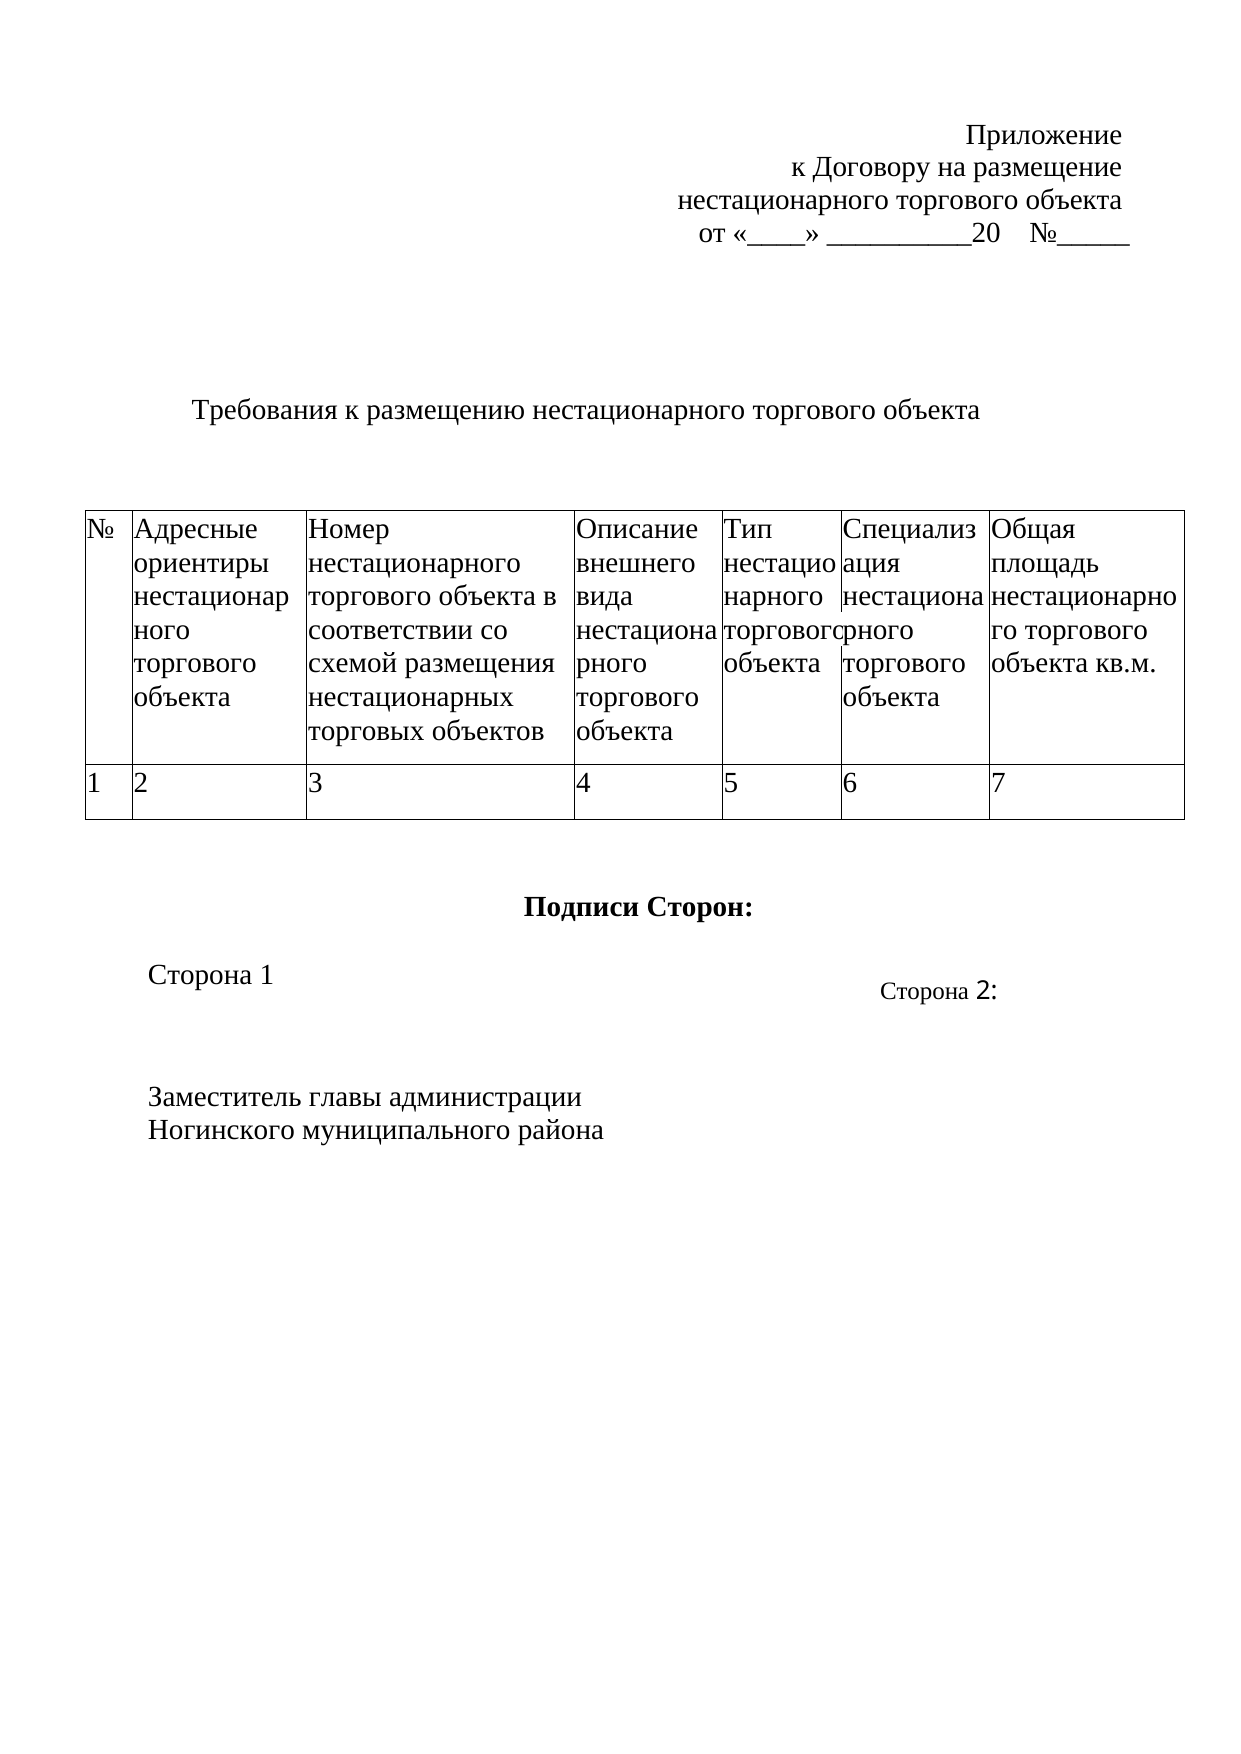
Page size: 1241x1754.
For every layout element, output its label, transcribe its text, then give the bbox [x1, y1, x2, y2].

text Заместитель главы администрации [148, 1079, 1122, 1112]
table_cell 6 [842, 765, 989, 819]
text Требования к размещению нестационарного торгового объекта [148, 392, 1129, 426]
text к Договору на размещение [148, 151, 1122, 183]
table_cell 5 [723, 765, 841, 819]
text нестационарного торгового объекта [148, 183, 1122, 216]
table_cell 2 [133, 765, 306, 819]
table_header Общая площадь нестационарного торгового объекта кв.м. [990, 511, 1184, 764]
table_cell 3 [307, 765, 574, 819]
table_header Тип нестационарного торгового объекта [723, 511, 841, 612]
text от «____» __________20 №_____ [148, 216, 1129, 249]
table_header Адресные ориентиры нестационарного торгового объекта [133, 511, 306, 764]
table_cell 7 [990, 765, 1184, 819]
table_header Номер нестационарного торгового объекта в соответствии со схемой размещения нестационарных торговых объектов [307, 511, 574, 764]
table_header Специализация нестационарного торгового объекта [842, 511, 989, 764]
table_cell 1 [86, 765, 132, 819]
text Ногинского муниципального района [148, 1112, 1122, 1146]
text Приложение [148, 118, 1122, 151]
table_header Тип нестационарного торгового объекта [723, 646, 841, 764]
table_header № [86, 511, 132, 764]
table_header Описание внешнего вида нестационарного торгового объекта [575, 511, 722, 764]
table_cell 4 [575, 765, 722, 819]
text Сторона 1 [148, 957, 1129, 991]
text Подписи Сторон: [148, 889, 1129, 922]
